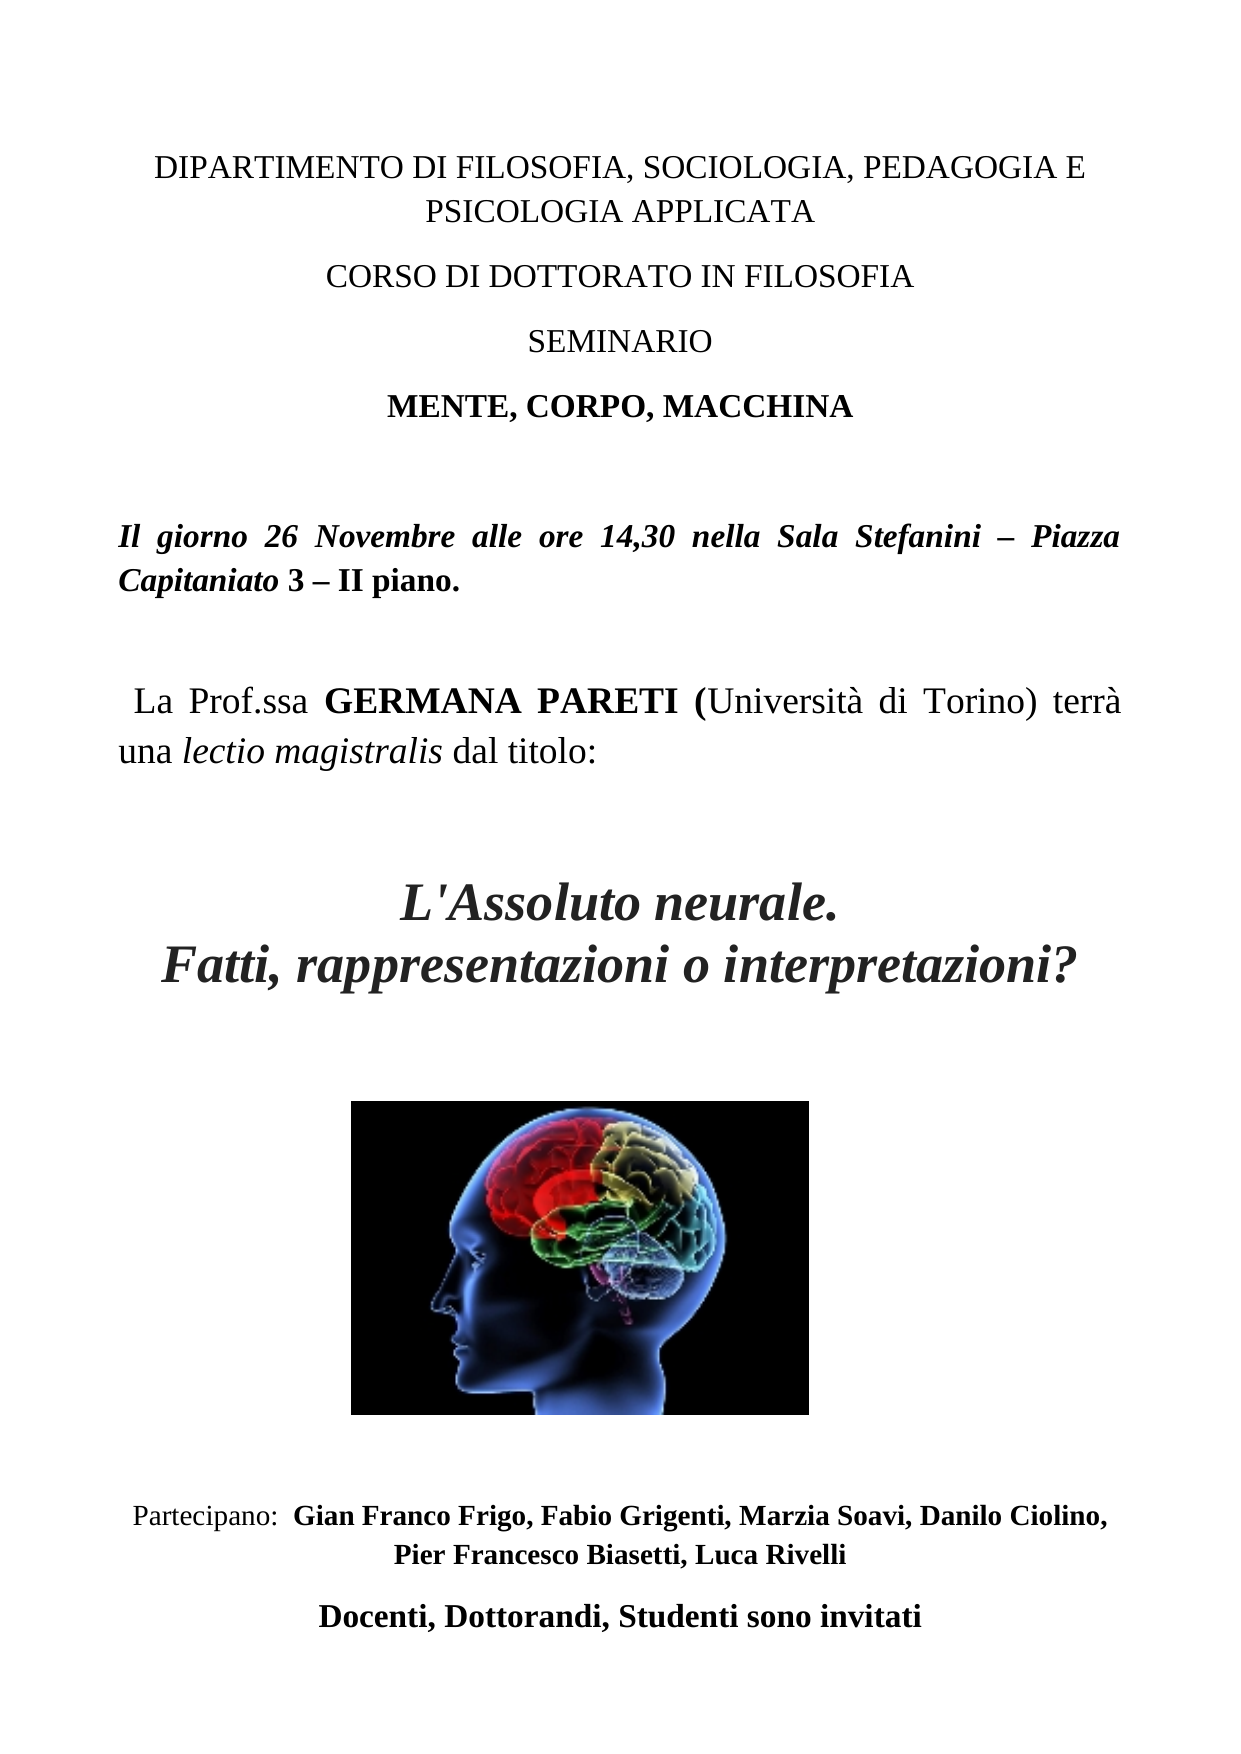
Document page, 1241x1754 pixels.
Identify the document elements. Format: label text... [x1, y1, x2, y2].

text CORSO DI DOTTORATO IN FILOSOFIA [118, 257, 1122, 295]
text Fatti, rappresentazioni o interpretazioni? [118, 932, 1122, 994]
text Docenti, Dottorandi, Studenti sono invitati [118, 1596, 1122, 1635]
text Partecipano: Gian Franco Frigo, Fabio Grigenti, Marzia Soavi, Danilo Ciolino, Pier Francesco Biasetti, Luca Rivelli [118, 1498, 1122, 1571]
text MENTE, CORPO, MACCHINA [118, 386, 1122, 425]
text Il giorno 26 Novembre alle ore 14,30 nella Sala Stefanini – Piazza Capitaniato 3 – II piano. [118, 516, 1122, 598]
text L'Assoluto neurale. [118, 869, 1122, 932]
picture [351, 1101, 809, 1415]
text La Prof.ssa GERMANA PARETI (Università di Torino) terrà una lectio magistralis dal titolo: [118, 679, 1122, 772]
text SEMINARIO [118, 321, 1122, 360]
text DIPARTIMENTO DI FILOSOFIA, SOCIOLOGIA, PEDAGOGIA E PSICOLOGIA APPLICATA [118, 148, 1122, 230]
